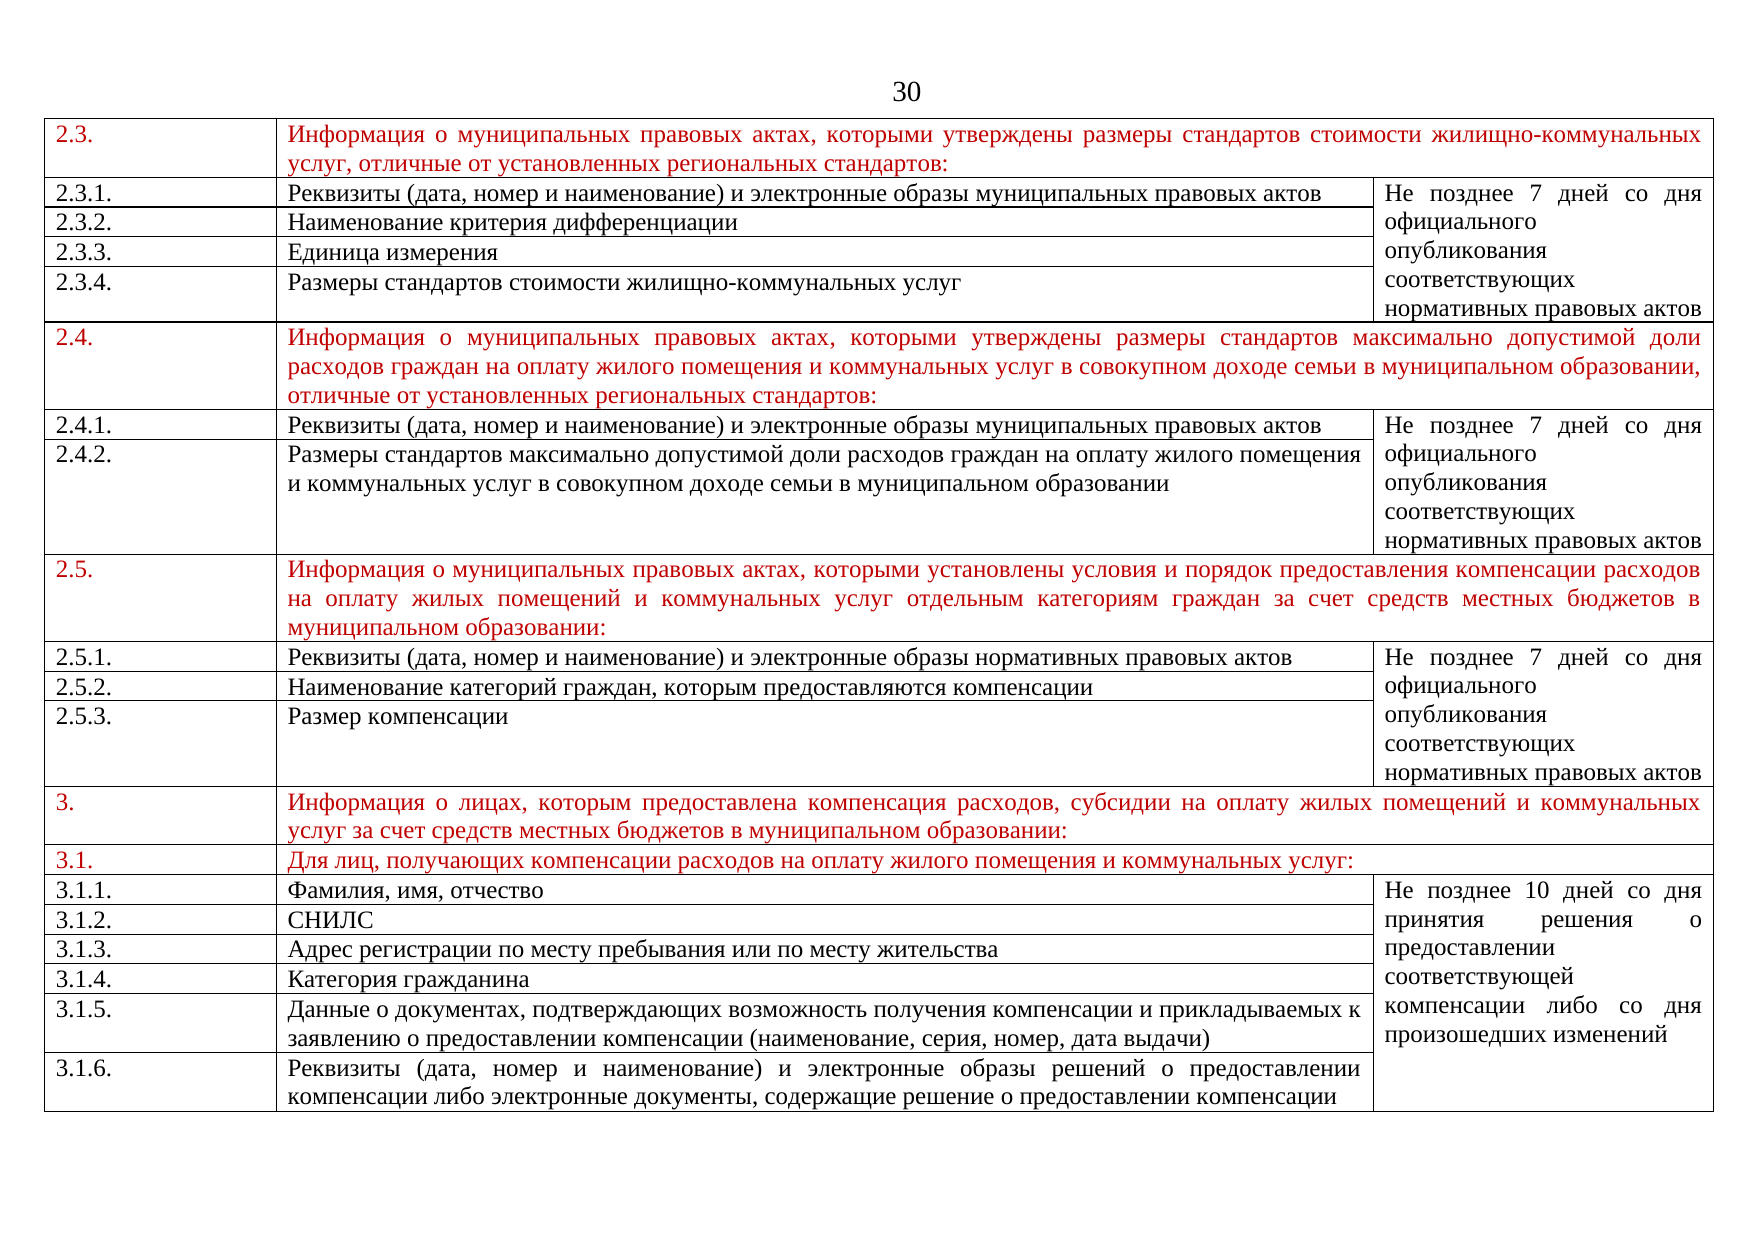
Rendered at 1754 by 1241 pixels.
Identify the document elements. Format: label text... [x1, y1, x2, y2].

table_cell СНИЛС [277, 905, 1373, 933]
table_cell 2.4.2. [45, 440, 276, 553]
table_cell 2.3.4. [45, 267, 276, 321]
table_cell 2.5.3. [45, 701, 276, 786]
table_cell Не позднее 7 дней со дня официального опубликования соответствующих нормативных правовых актов [1374, 642, 1713, 786]
table_cell Фамилия, имя, отчество [277, 875, 1373, 904]
table_cell Не позднее 7 дней со дня официального опубликования соответствующих нормативных правовых актов [1374, 178, 1713, 321]
table_cell Наименование критерия дифференциации [277, 208, 1373, 236]
table_cell Реквизиты (дата, номер и наименование) и электронные образы нормативных правовых актов [277, 642, 1373, 671]
table_cell Реквизиты (дата, номер и наименование) и электронные образы муниципальных правовых актов [277, 410, 1373, 438]
table_cell 2.3.2. [45, 208, 276, 236]
table_cell Не позднее 7 дней со дня официального опубликования соответствующих нормативных правовых актов [1374, 410, 1713, 553]
table_cell Размеры стандартов стоимости жилищно-коммунальных услуг [277, 267, 1373, 321]
table_cell Информация о муниципальных правовых актах, которыми установлены условия и порядок предоставления компенсации расходов на оплату жилых помещений и коммунальных услуг отдельным категориям граждан за счет средств местных бюджетов в муниципальном образовании: [277, 555, 1713, 641]
table_cell 3.1.2. [45, 905, 276, 933]
table_cell Реквизиты (дата, номер и наименование) и электронные образы муниципальных правовых актов [277, 178, 1373, 206]
table_cell 2.3.1. [45, 178, 276, 206]
table_cell Размеры стандартов максимально допустимой доли расходов граждан на оплату жилого помещения и коммунальных услуг в совокупном доходе семьи в муниципальном образовании [277, 440, 1373, 553]
table_cell 3.1.5. [45, 994, 276, 1052]
table_cell 3.1. [45, 845, 276, 874]
table_cell Единица измерения [277, 237, 1373, 266]
table_cell 2.4.1. [45, 410, 276, 438]
table_cell 2.5.2. [45, 672, 276, 700]
table_cell 3.1.1. [45, 875, 276, 904]
table_cell Данные о документах, подтверждающих возможность получения компенсации и прикладываемых к заявлению о предоставлении компенсации (наименование, серия, номер, дата выдачи) [277, 994, 1373, 1052]
table_cell Наименование категорий граждан, которым предоставляются компенсации [277, 672, 1373, 700]
table_cell Адрес регистрации по месту пребывания или по месту жительства [277, 935, 1373, 963]
table_cell 2.5. [45, 555, 276, 641]
table_cell Для лиц, получающих компенсации расходов на оплату жилого помещения и коммунальных услуг: [277, 845, 1713, 874]
table_cell Категория гражданина [277, 964, 1373, 993]
table_cell Не позднее 10 дней со дня принятия решения о предоставлении соответствующей компенсации либо со дня произошедших изменений [1374, 875, 1713, 1111]
table_cell Информация о муниципальных правовых актах, которыми утверждены размеры стандартов стоимости жилищно-коммунальных услуг, отличные от установленных региональных стандартов: [277, 119, 1713, 177]
table_cell 2.3.3. [45, 237, 276, 266]
table_cell 3. [45, 787, 276, 844]
table_cell 2.5.1. [45, 642, 276, 671]
table_cell 3.1.6. [45, 1053, 276, 1111]
table_cell Информация о муниципальных правовых актах, которыми утверждены размеры стандартов максимально допустимой доли расходов граждан на оплату жилого помещения и коммунальных услуг в совокупном доходе семьи в муниципальном образовании, отличные от установленных региональных стандартов: [277, 323, 1713, 409]
table_cell Размер компенсации [277, 701, 1373, 786]
table_cell 2.3. [45, 119, 276, 177]
table_cell 3.1.3. [45, 935, 276, 963]
table_cell Реквизиты (дата, номер и наименование) и электронные образы решений о предоставлении компенсации либо электронные документы, содержащие решение о предоставлении компенсации [277, 1053, 1373, 1111]
table_cell Информация о лицах, которым предоставлена компенсация расходов, субсидии на оплату жилых помещений и коммунальных услуг за счет средств местных бюджетов в муниципальном образовании: [277, 787, 1713, 844]
table_cell 3.1.4. [45, 964, 276, 993]
table_cell 2.4. [45, 323, 276, 409]
